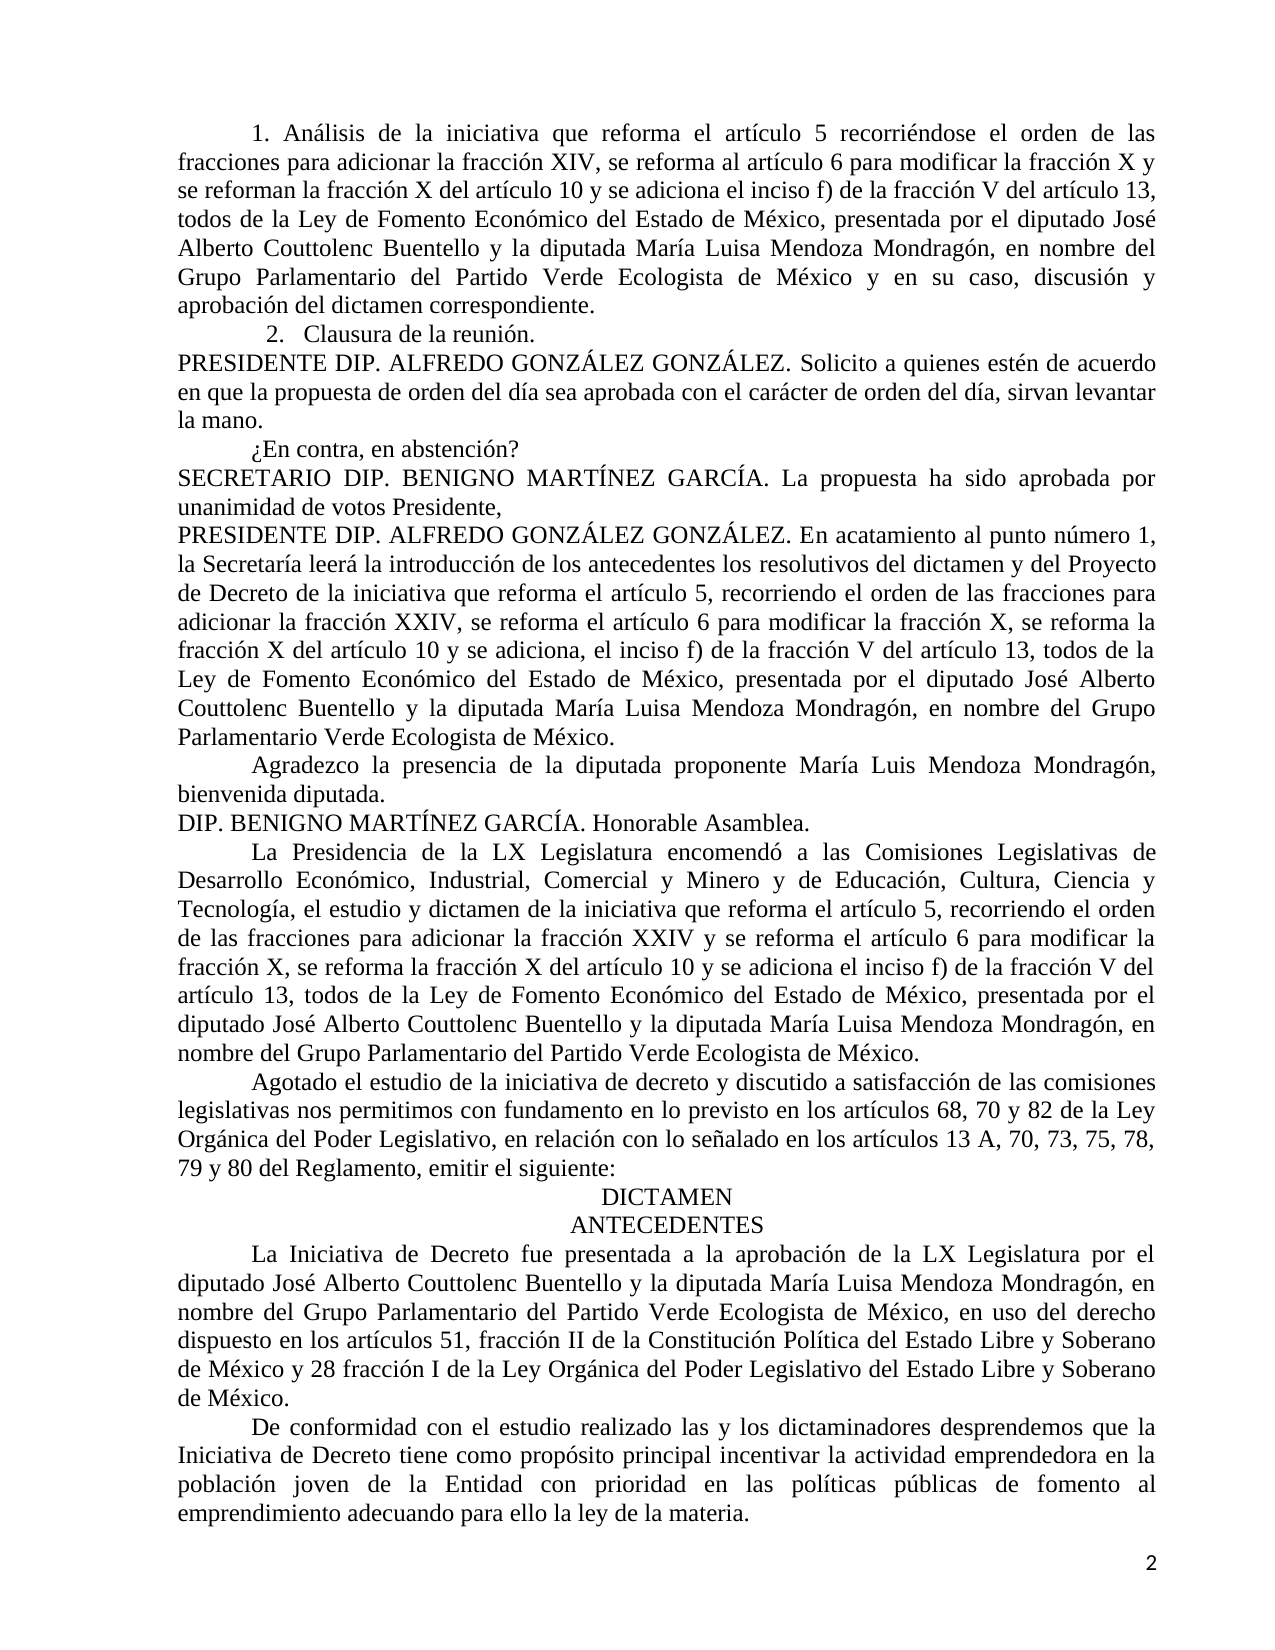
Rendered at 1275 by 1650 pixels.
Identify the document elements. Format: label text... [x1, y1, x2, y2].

text DICTAMEN [177, 1182, 1157, 1211]
text SECRETARIO DIP. BENIGNO MARTÍNEZ GARCÍA. La propuesta ha sido aprobada por unanimidad de votos Presidente, [177, 463, 1157, 521]
list Clausura de la reunión. [266, 319, 1157, 348]
text ANTECEDENTES [177, 1211, 1157, 1239]
text 1. Análisis de la iniciativa que reforma el artículo 5 recorriéndose el orden de las fracciones para adicionar la fracción XIV, se reforma al artículo 6 para modificar la fracción X y se reforman la fracción X del artículo 10 y se adiciona el inciso f) de la fracción V del artículo 13, todos de la Ley de Fomento Económico del Estado de México, presentada por el diputado José Alberto Couttolenc Buentello y la diputada María Luisa Mendoza Mondragón, en nombre del Grupo Parlamentario del Partido Verde Ecologista de México y en su caso, discusión y aprobación del dictamen correspondiente. [177, 118, 1157, 319]
text PRESIDENTE DIP. ALFREDO GONZÁLEZ GONZÁLEZ. En acatamiento al punto número 1, la Secretaría leerá la introducción de los antecedentes los resolutivos del dictamen y del Proyecto de Decreto de la iniciativa que reforma el artículo 5, recorriendo el orden de las fracciones para adicionar la fracción XXIV, se reforma el artículo 6 para modificar la fracción X, se reforma la fracción X del artículo 10 y se adiciona, el inciso f) de la fracción V del artículo 13, todos de la Ley de Fomento Económico del Estado de México, presentada por el diputado José Alberto Couttolenc Buentello y la diputada María Luisa Mendoza Mondragón, en nombre del Grupo Parlamentario Verde Ecologista de México. [177, 521, 1157, 751]
text La Iniciativa de Decreto fue presentada a la aprobación de la LX Legislatura por el diputado José Alberto Couttolenc Buentello y la diputada María Luisa Mendoza Mondragón, en nombre del Grupo Parlamentario del Partido Verde Ecologista de México, en uso del derecho dispuesto en los artículos 51, fracción II de la Constitución Política del Estado Libre y Soberano de México y 28 fracción I de la Ley Orgánica del Poder Legislativo del Estado Libre y Soberano de México. [177, 1239, 1157, 1412]
text ¿En contra, en abstención? [177, 434, 1157, 463]
text PRESIDENTE DIP. ALFREDO GONZÁLEZ GONZÁLEZ. Solicito a quienes estén de acuerdo en que la propuesta de orden del día sea aprobada con el carácter de orden del día, sirvan levantar la mano. [177, 348, 1157, 434]
text DIP. BENIGNO MARTÍNEZ GARCÍA. Honorable Asamblea. [177, 808, 1157, 837]
text La Presidencia de la LX Legislatura encomendó a las Comisiones Legislativas de Desarrollo Económico, Industrial, Comercial y Minero y de Educación, Cultura, Ciencia y Tecnología, el estudio y dictamen de la iniciativa que reforma el artículo 5, recorriendo el orden de las fracciones para adicionar la fracción XXIV y se reforma el artículo 6 para modificar la fracción X, se reforma la fracción X del artículo 10 y se adiciona el inciso f) de la fracción V del artículo 13, todos de la Ley de Fomento Económico del Estado de México, presentada por el diputado José Alberto Couttolenc Buentello y la diputada María Luisa Mendoza Mondragón, en nombre del Grupo Parlamentario del Partido Verde Ecologista de México. [177, 837, 1157, 1067]
text De conformidad con el estudio realizado las y los dictaminadores desprendemos que la Iniciativa de Decreto tiene como propósito principal incentivar la actividad emprendedora en la población joven de la Entidad con prioridad en las políticas públicas de fomento al emprendimiento adecuando para ello la ley de la materia. [177, 1412, 1157, 1527]
text Agradezco la presencia de la diputada proponente María Luis Mendoza Mondragón, bienvenida diputada. [177, 751, 1157, 808]
text Agotado el estudio de la iniciativa de decreto y discutido a satisfacción de las comisiones legislativas nos permitimos con fundamento en lo previsto en los artículos 68, 70 y 82 de la Ley Orgánica del Poder Legislativo, en relación con lo señalado en los artículos 13 A, 70, 73, 75, 78, 79 y 80 del Reglamento, emitir el siguiente: [177, 1067, 1157, 1182]
